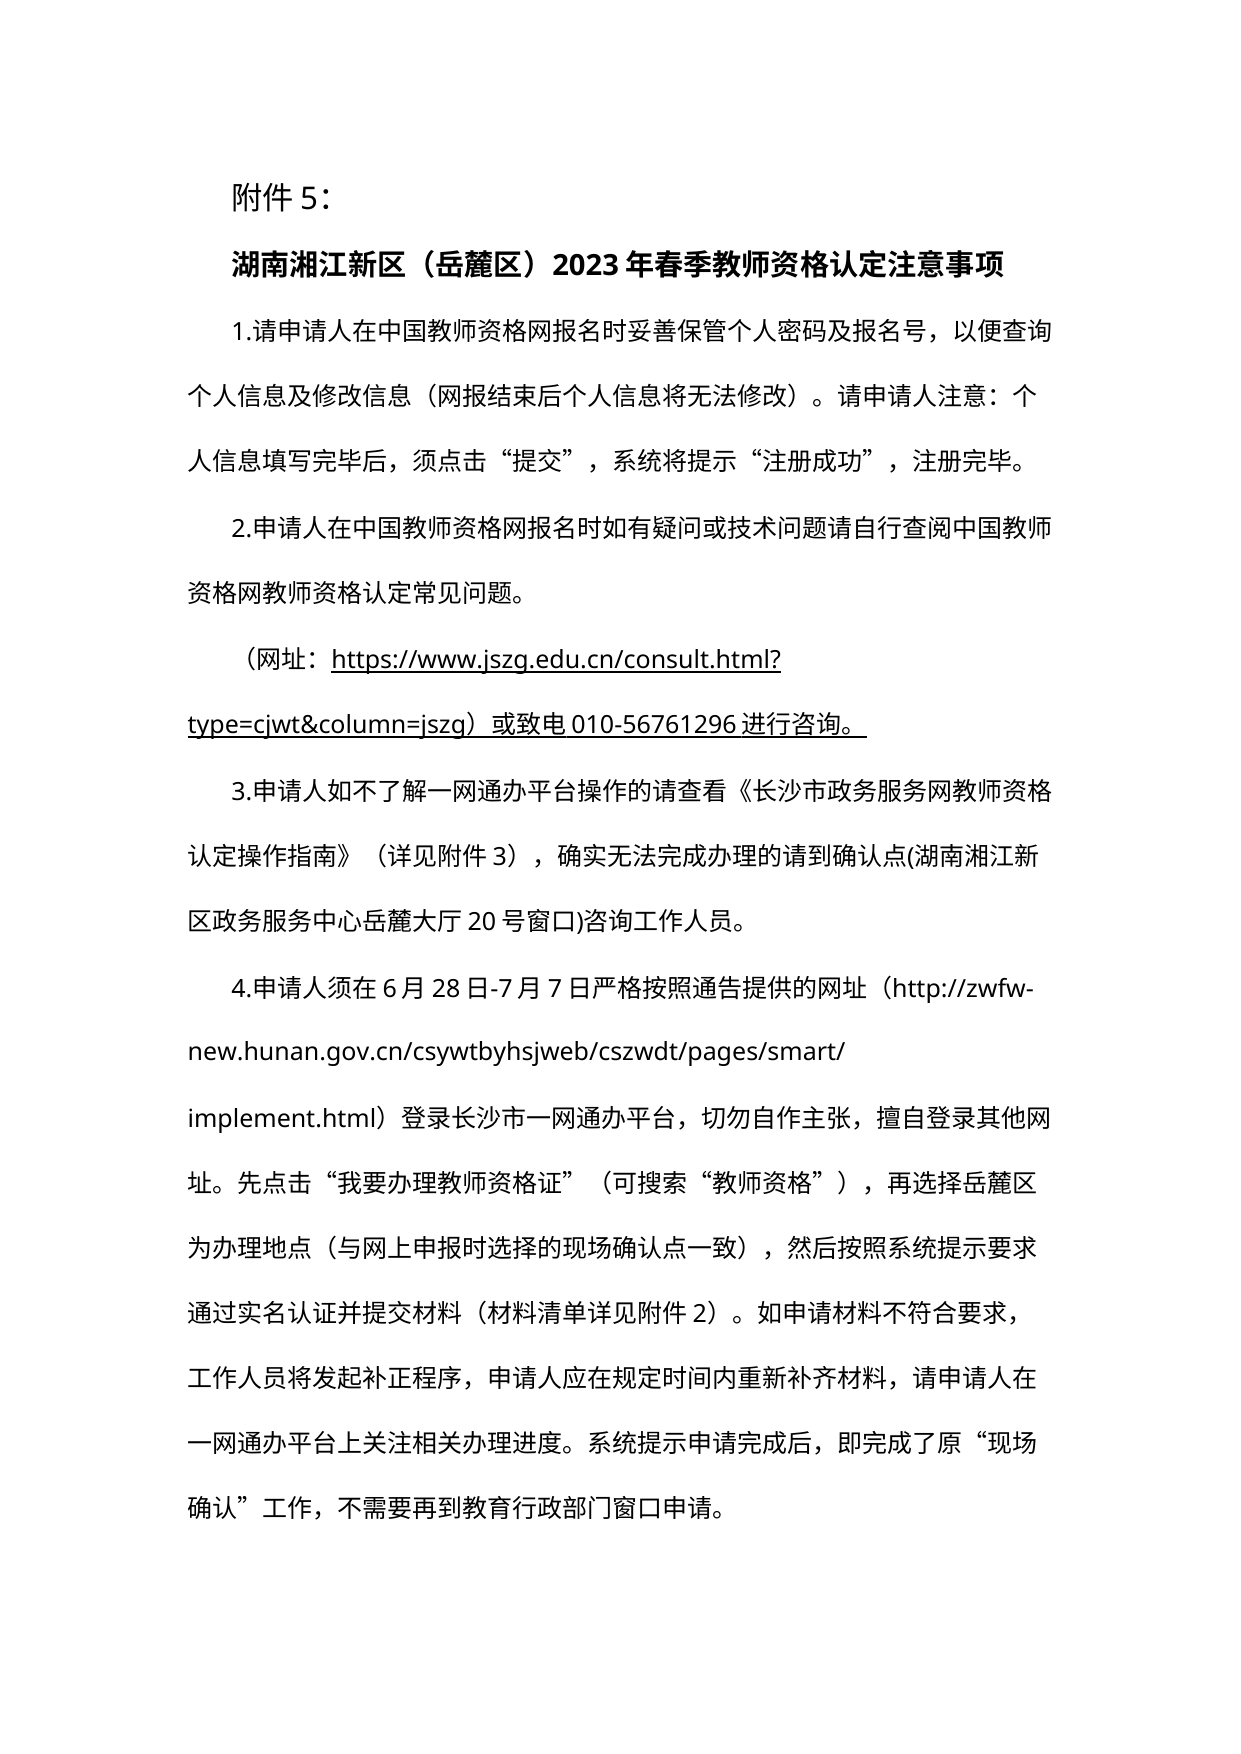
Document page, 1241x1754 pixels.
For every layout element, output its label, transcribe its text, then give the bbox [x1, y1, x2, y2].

text 1.请申请人在中国教师资格网报名时妥善保管个人密码及报名号，以便查询个人信息及修改信息（网报结束后个人信息将无法修改）。请申请人注意：个人信息填写完毕后，须点击“提交”，系统将提示“注册成功”，注册完毕。 [187, 297, 1053, 492]
text （网址：https://www.jszg.edu.cn/consult.html?type=cjwt&column=jszg）或致电010-56761296进行咨询。 [187, 625, 1053, 755]
text 2.申请人在中国教师资格网报名时如有疑问或技术问题请自行查阅中国教师资格网教师资格认定常见问题。 [187, 494, 1053, 624]
text 3.申请人如不了解一网通办平台操作的请查看《长沙市政务服务网教师资格认定操作指南》（详见附件3），确实无法完成办理的请到确认点(湖南湘江新区政务服务中心岳麓大厅20号窗口)咨询工作人员。 [187, 757, 1053, 952]
text 4.申请人须在6月28日-7月7日严格按照通告提供的网址（http://zwfw-new.hunan.gov.cn/csywtbyhsjweb/cszwdt/pages/smart/implement.html）登录长沙市一网通办平台，切勿自作主张，擅自登录其他网址。先点击“我要办理教师资格证”（可搜索“教师资格”），再选择岳麓区为办理地点（与网上申报时选择的现场确认点一致），然后按照系统提示要求通过实名认证并提交材料（材料清单详见附件2）。如申请材料不符合要求，工作人员将发起补正程序，申请人应在规定时间内重新补齐材料，请申请人在一网通办平台上关注相关办理进度。系统提示申请完成后，即完成了原“现场确认”工作，不需要再到教育行政部门窗口申请。 [187, 954, 1053, 1539]
text 附件5： [187, 164, 1053, 229]
text 湖南湘江新区（岳麓区）2023年春季教师资格认定注意事项 [187, 230, 1053, 295]
